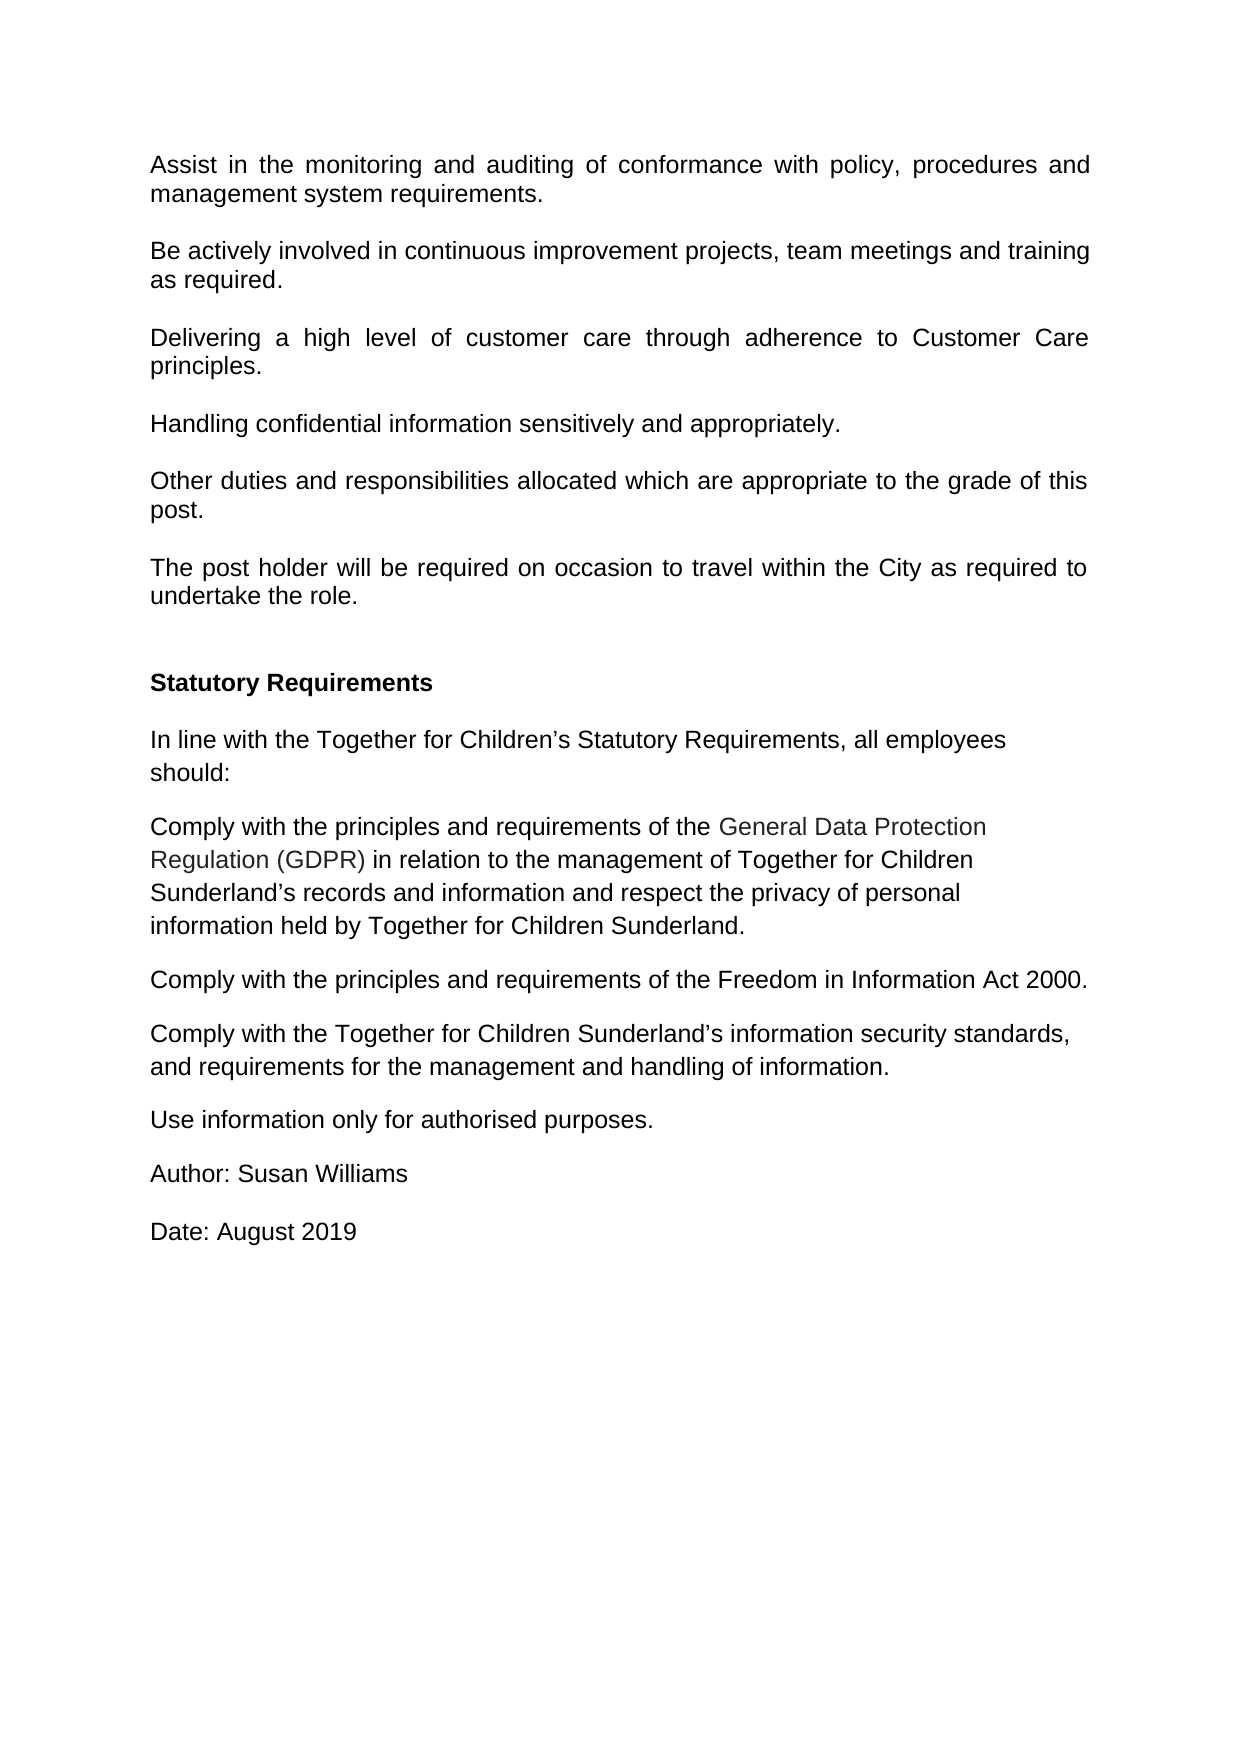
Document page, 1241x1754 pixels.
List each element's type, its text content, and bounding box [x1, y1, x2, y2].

text Author: Susan Williams [150, 1159, 1090, 1188]
text Date: August 2019 [150, 1217, 1090, 1246]
text Use information only for authorised purposes. [150, 1106, 1090, 1134]
text Be actively involved in continuous improvement projects, team meetings and training as required. [150, 236, 1090, 294]
text In line with the Together for Children’s Statutory Requirements, all employees should: [150, 725, 1090, 787]
text Delivering a high level of customer care through adherence to Customer Care principles. [150, 322, 1090, 380]
text Assist in the monitoring and auditing of conformance with policy, procedures and management system requirements. [150, 150, 1090, 207]
text The post holder will be required on occasion to travel within the City as required to undertake the role. [150, 552, 1090, 610]
text Comply with the principles and requirements of the General Data Protection Regulation (GDPR) in relation to the management of Together for Children Sunderland’s records and information and respect the privacy of personal information held by Together for Children Sunderland. [150, 812, 1090, 940]
text Comply with the principles and requirements of the Freedom in Information Act 2000. [150, 965, 1090, 993]
text Handling confidential information sensitively and appropriately. [150, 409, 1090, 437]
text Statutory Requirements [150, 667, 1090, 696]
text Comply with the Together for Children Sunderland’s information security standards, and requirements for the management and handling of information. [150, 1019, 1090, 1080]
text Other duties and responsibilities allocated which are appropriate to the grade of this post. [150, 466, 1090, 524]
